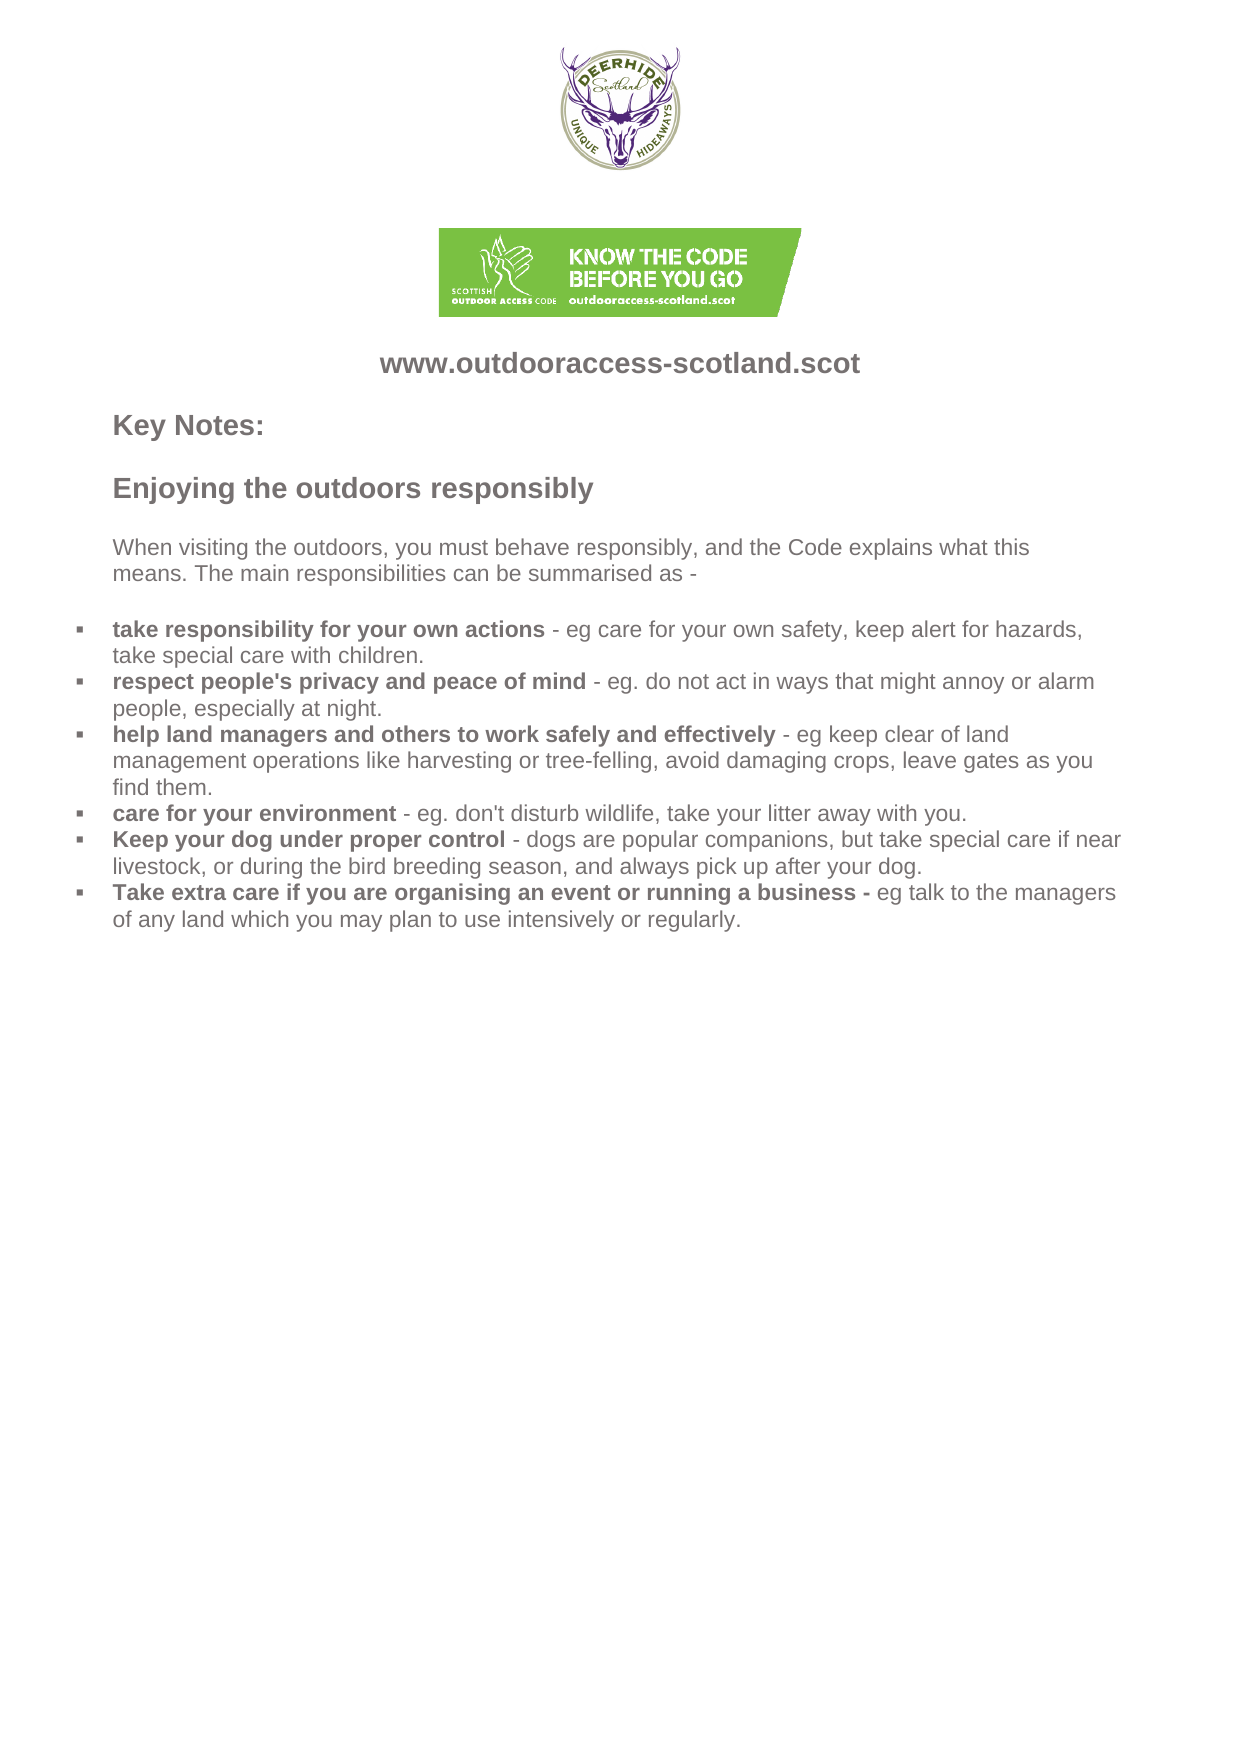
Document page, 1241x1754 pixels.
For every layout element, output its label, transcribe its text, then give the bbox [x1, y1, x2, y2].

text Enjoying the outdoors responsibly [112, 471, 1128, 504]
list Take extra care if you are organising an event or running a business - eg talk to the managers of any land which you may plan to use intensively or regularly. [75, 879, 1128, 932]
picture [558, 41, 682, 172]
list respect people's privacy and peace of mind - eg. do not act in ways that might annoy or alarm people, especially at night. [75, 668, 1128, 721]
list Keep your dog under proper control - dogs are popular companions, but take special care if near livestock, or during the bird breeding season, and always pick up after your dog. [75, 826, 1128, 879]
list take responsibility for your own actions - eg care for your own safety, keep alert for hazards, take special care with children. [75, 616, 1128, 668]
picture [438, 228, 802, 317]
list care for your environment - eg. don't disturb wildlife, take your litter away with you. [75, 800, 1128, 826]
list help land managers and others to work safely and effectively - eg keep clear of land management operations like harvesting or tree-felling, avoid damaging crops, leave gates as you find them. [75, 721, 1128, 800]
text www.outdooraccess-scotland.scot [112, 346, 1128, 379]
text Key Notes: [112, 408, 1128, 442]
text When visiting the outdoors, you must behave responsibly, and the Code explains what this means. The main responsibilities can be summarised as - [112, 534, 1128, 586]
